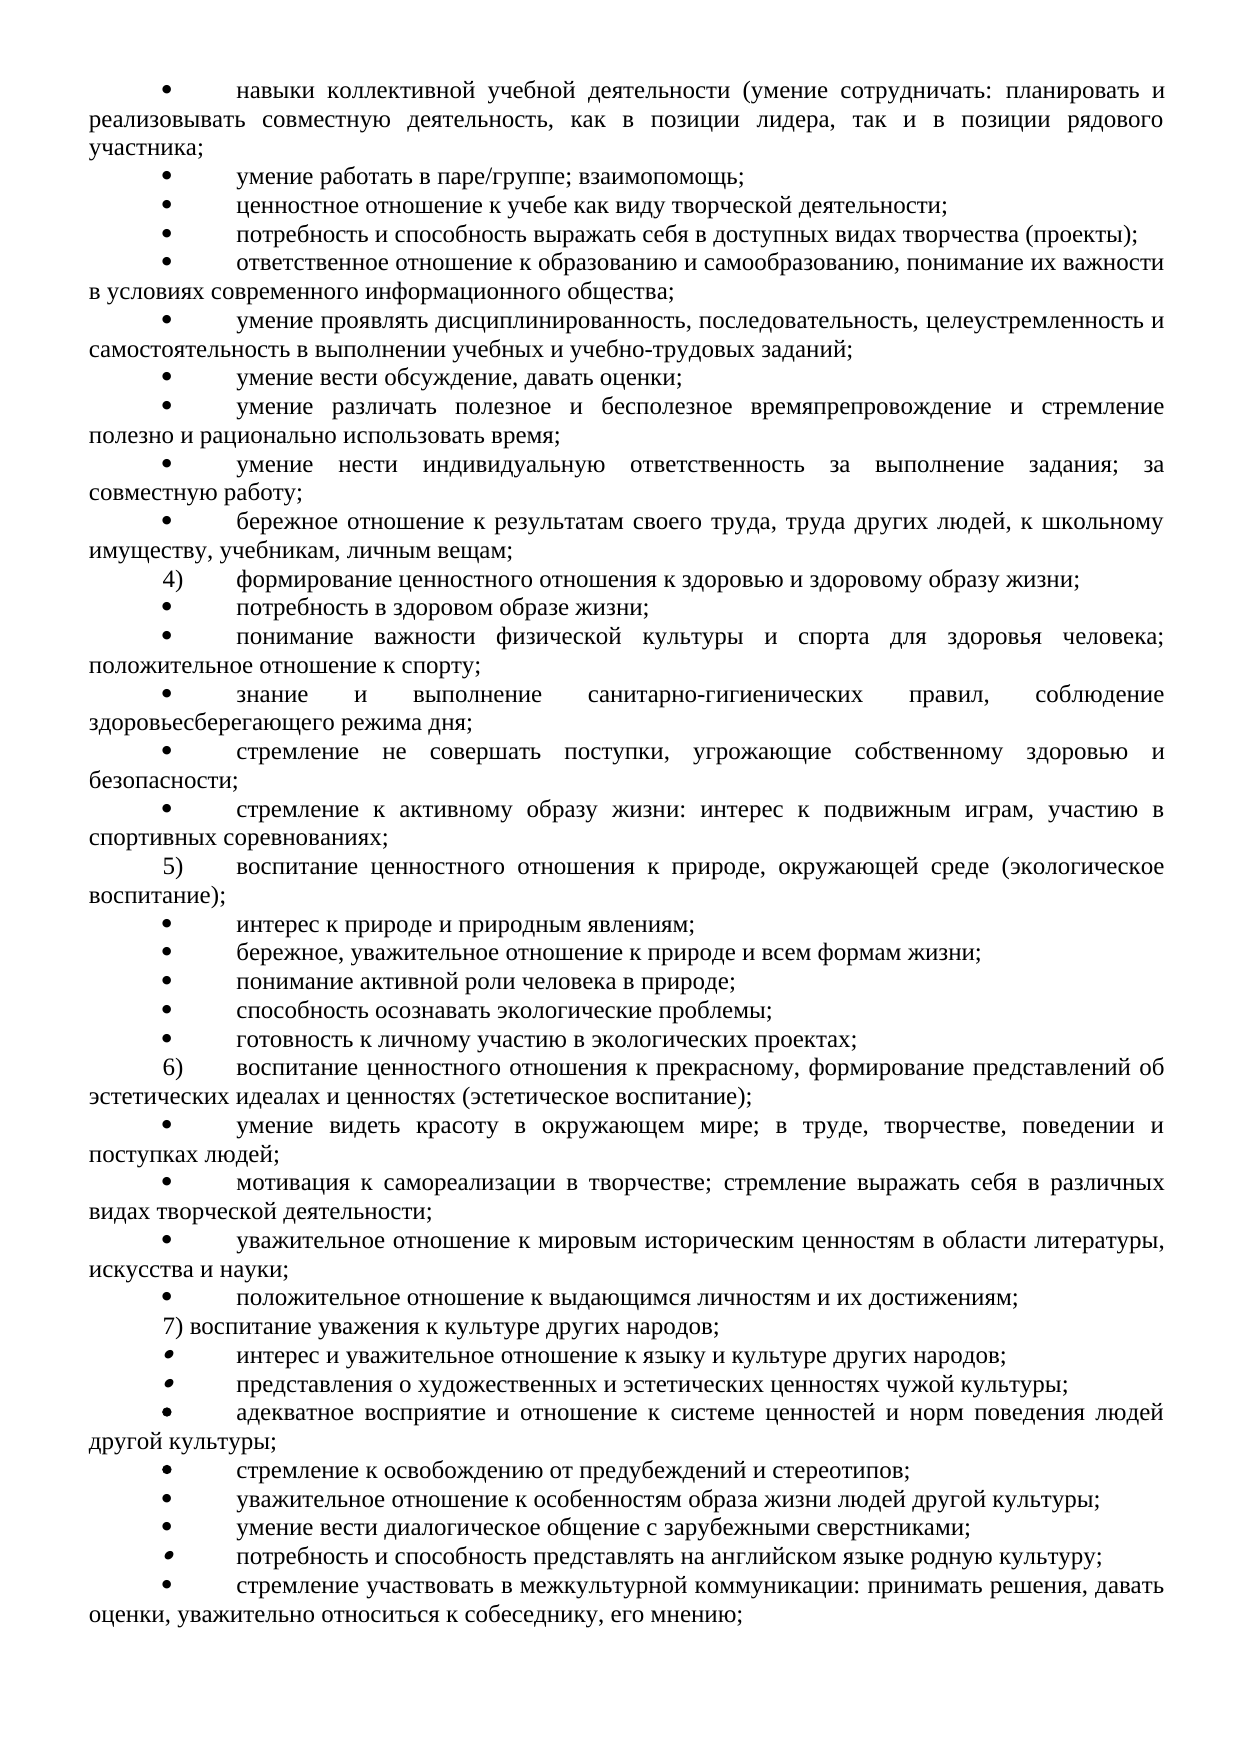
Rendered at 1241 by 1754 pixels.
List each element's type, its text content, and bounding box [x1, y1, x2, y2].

list способность осознавать экологические проблемы; [89, 995, 1165, 1024]
list положительное отношение к выдающимся личностям и их достижениям; [89, 1282, 1165, 1311]
list стремление к активному образу жизни: интерес к подвижным играм, участию в спортивных соревнованиях; [89, 794, 1165, 851]
list ценностное отношение к учебе как виду творческой деятельности; [89, 190, 1165, 219]
list умение проявлять дисциплинированность, последовательность, целеустремленность и самостоятельность в выполнении учебных и учебно-трудовых заданий; [89, 305, 1165, 362]
list бережное, уважительное отношение к природе и всем формам жизни; [89, 937, 1165, 966]
list интерес и уважительное отношение к языку и культуре других народов; [89, 1340, 1165, 1369]
text 7) воспитание уважения к культуре других народов; [89, 1311, 1165, 1340]
list готовность к личному участию в экологических проектах; [89, 1024, 1165, 1052]
list умение видеть красоту в окружающем мире; в труде, творчестве, поведении и поступках людей; [89, 1110, 1165, 1167]
list умение работать в паре/группе; взаимопомощь; [89, 161, 1165, 190]
list интерес к природе и природным явлениям; [89, 909, 1165, 937]
list потребность и способность выражать себя в доступных видах творчества (проекты); [89, 219, 1165, 247]
list адекватное восприятие и отношение к системе ценностей и норм поведения людей другой культуры; [89, 1397, 1165, 1455]
text 5) воспитание ценностного отношения к природе, окружающей среде (экологическое воспитание); [89, 851, 1165, 909]
list стремление не совершать поступки, угрожающие собственному здоровью и безопасности; [89, 736, 1165, 794]
list понимание активной роли человека в природе; [89, 966, 1165, 995]
list навыки коллективной учебной деятельности (умение сотрудничать: планировать и реализовывать совместную деятельность, как в позиции лидера, так и в позиции рядового участника; [89, 75, 1165, 161]
list потребность в здоровом образе жизни; [89, 592, 1165, 621]
list уважительное отношение к особенностям образа жизни людей другой культуры; [89, 1484, 1165, 1512]
list умение различать полезное и бесполезное времяпрепровождение и стремление полезно и рационально использовать время; [89, 391, 1165, 449]
list бережное отношение к результатам своего труда, труда других людей, к школьному имуществу, учебникам, личным вещам; [89, 506, 1165, 564]
text 6) воспитание ценностного отношения к прекрасному, формирование представлений об эстетических идеалах и ценностях (эстетическое воспитание); [89, 1052, 1165, 1110]
list умение вести диалогическое общение с зарубежными сверстниками; [89, 1512, 1165, 1541]
list ответственное отношение к образованию и самообразованию, понимание их важности в условиях современного информационного общества; [89, 247, 1165, 305]
list потребность и способность представлять на английском языке родную культуру; [89, 1541, 1165, 1570]
list понимание важности физической культуры и спорта для здоровья человека; положительное отношение к спорту; [89, 621, 1165, 679]
list знание и выполнение санитарно-гигиенических правил, соблюдение здоровьесберегающего режима дня; [89, 679, 1165, 736]
list представления о художественных и эстетических ценностях чужой культуры; [89, 1369, 1165, 1397]
text 4) формирование ценностного отношения к здоровью и здоровому образу жизни; [89, 564, 1165, 592]
list стремление участвовать в межкультурной коммуникации: принимать решения, давать оценки, уважительно относиться к собеседнику, его мнению; [89, 1570, 1165, 1627]
list стремление к освобождению от предубеждений и стереотипов; [89, 1455, 1165, 1484]
list уважительное отношение к мировым историческим ценностям в области литературы, искусства и науки; [89, 1225, 1165, 1282]
list мотивация к самореализации в творчестве; стремление выражать себя в различных видах творческой деятельности; [89, 1167, 1165, 1225]
list умение вести обсуждение, давать оценки; [89, 362, 1165, 391]
list умение нести индивидуальную ответственность за выполнение задания; за совместную работу; [89, 449, 1165, 506]
